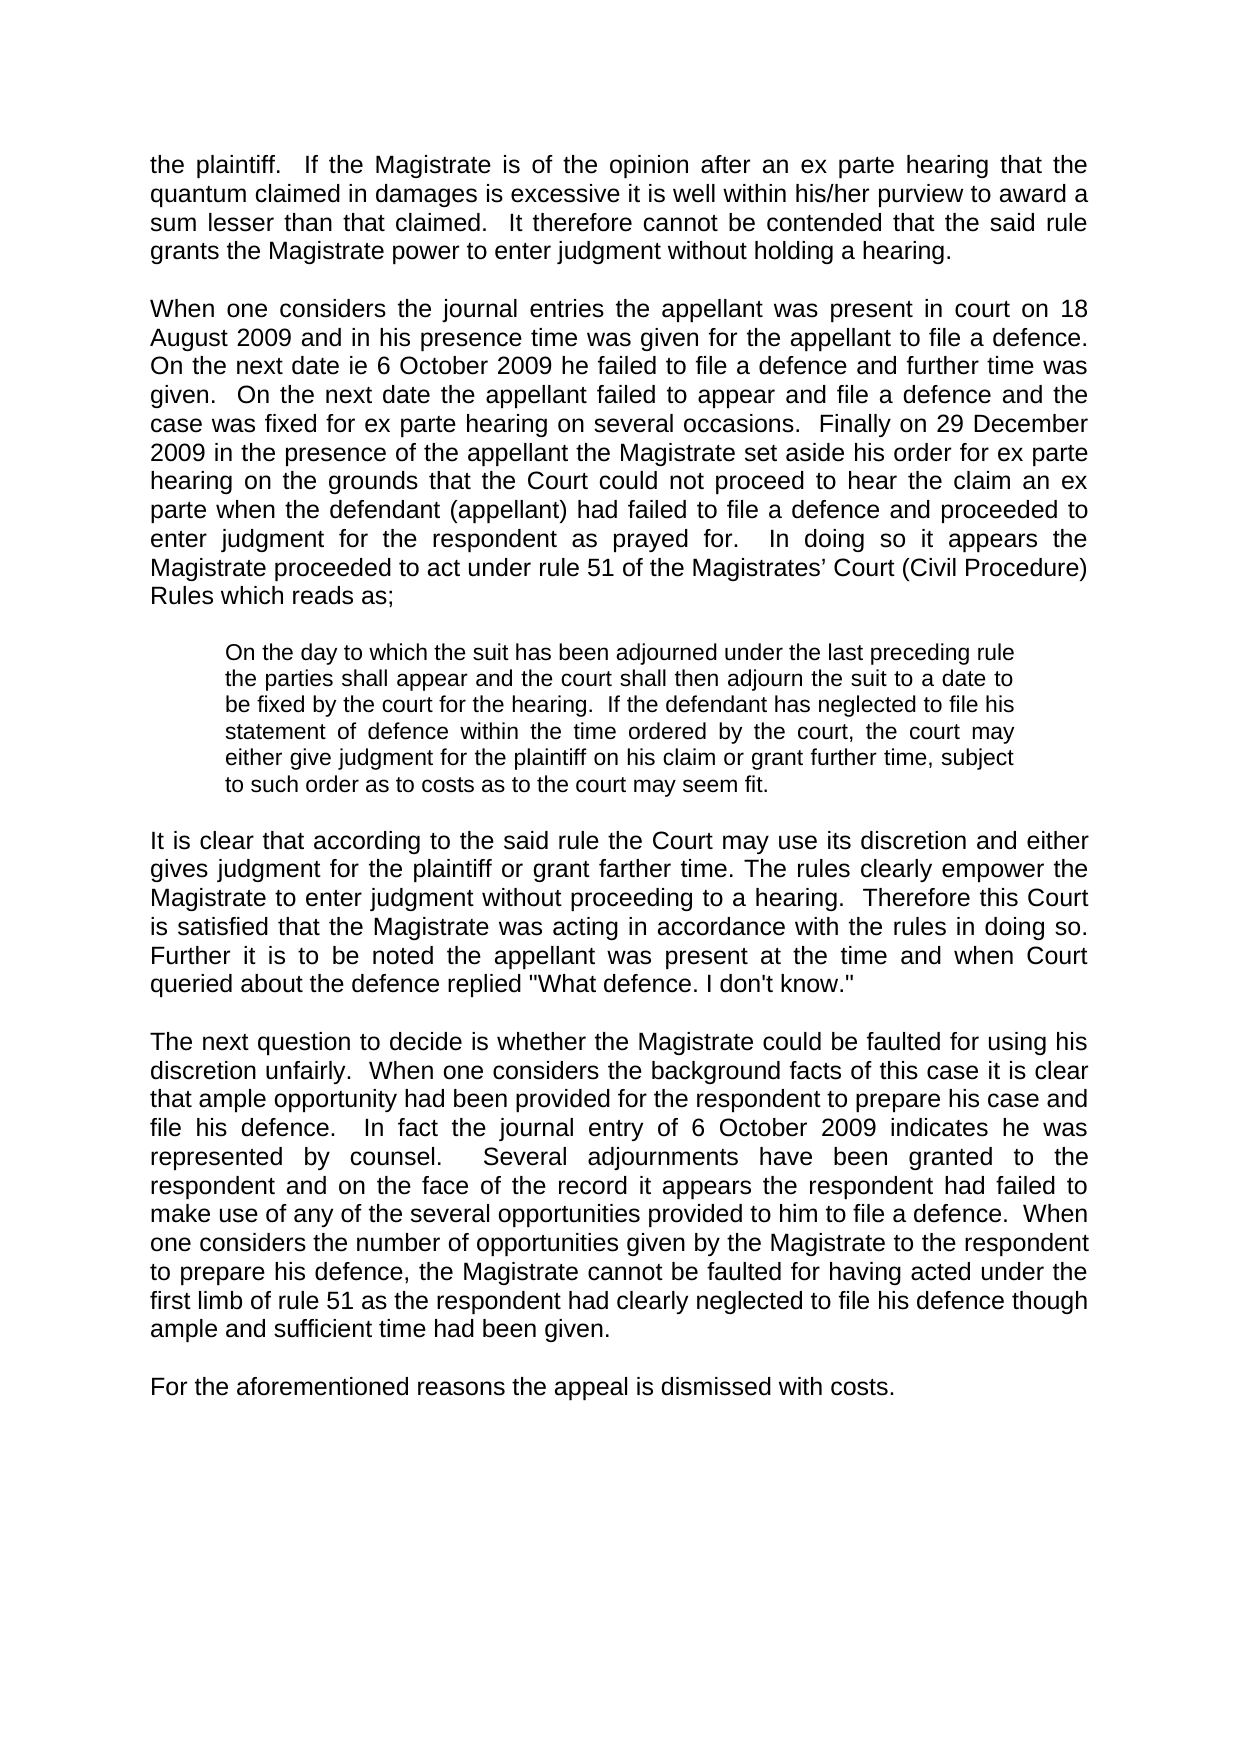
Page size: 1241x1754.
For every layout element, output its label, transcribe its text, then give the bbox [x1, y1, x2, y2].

text On the day to which the suit has been adjourned under the last preceding rule the parties shall appear and the court shall then adjourn the suit to a date to be fixed by the court for the hearing. If the defendant has neglected to file his statement of defence within the time ordered by the court, the court may either give judgment for the plaintiff on his claim or grant further time, subject to such order as to costs as to the court may seem fit. [225, 639, 1015, 797]
text When one considers the journal entries the appellant was present in court on 18 August 2009 and in his presence time was given for the appellant to file a defence. On the next date ie 6 October 2009 he failed to file a defence and further time was given. On the next date the appellant failed to appear and file a defence and the case was fixed for ex parte hearing on several occasions. Finally on 29 December 2009 in the presence of the appellant the Magistrate set aside his order for ex parte hearing on the grounds that the Court could not proceed to hear the claim an ex parte when the defendant (appellant) had failed to file a defence and proceeded to enter judgment for the respondent as prayed for. In doing so it appears the Magistrate proceeded to act under rule 51 of the Magistrates’ Court (Civil Procedure) Rules which reads as; [150, 294, 1090, 610]
text It is clear that according to the said rule the Court may use its discretion and either gives judgment for the plaintiff or grant farther time. The rules clearly empower the Magistrate to enter judgment without proceeding to a hearing. Therefore this Court is satisfied that the Magistrate was acting in accordance with the rules in doing so. Further it is to be noted the appellant was present at the time and when Court queried about the defence replied "What defence. I don't know." [150, 826, 1090, 998]
text For the aforementioned reasons the appeal is dismissed with costs. [150, 1372, 1090, 1401]
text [150, 150, 1090, 265]
text The next question to decide is whether the Magistrate could be faulted for using his discretion unfairly. When one considers the background facts of this case it is clear that ample opportunity had been provided for the respondent to prepare his case and file his defence. In fact the journal entry of 6 October 2009 indicates he was represented by counsel. Several adjournments have been granted to the respondent and on the face of the record it appears the respondent had failed to make use of any of the several opportunities provided to him to file a defence. When one considers the number of opportunities given by the Magistrate to the respondent to prepare his defence, the Magistrate cannot be faulted for having acted under the first limb of rule 51 as the respondent had clearly neglected to file his defence though ample and sufficient time had been given. [150, 1027, 1090, 1343]
